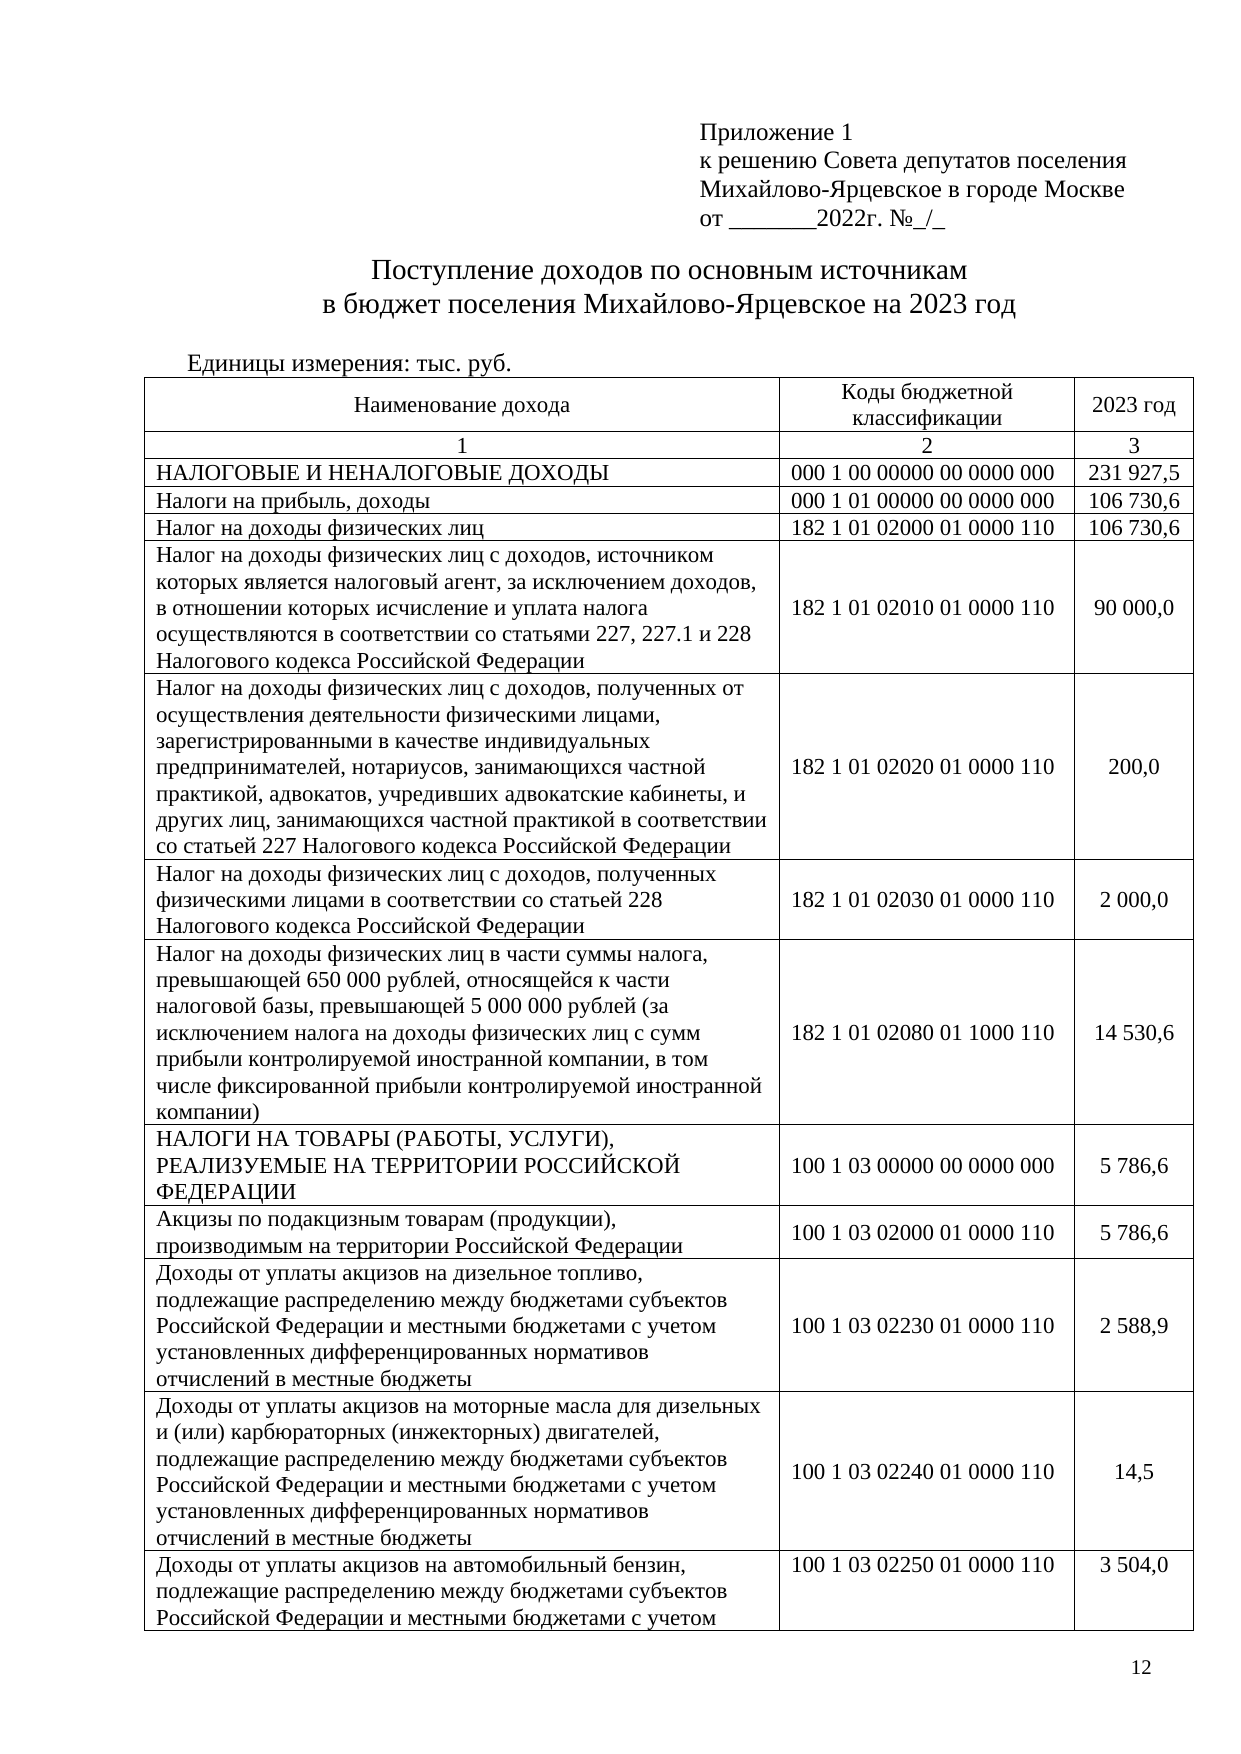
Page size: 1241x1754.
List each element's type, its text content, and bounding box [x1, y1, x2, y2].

table_cell Доходы от уплаты акцизов на моторные масла для дизельных и (или) карбюраторных (инжекторных) двигателей, подлежащие распределению между бюджетами субъектов Российской Федерации и местными бюджетами с учетом установленных дифференцированных нормативов отчислений в местные бюджеты [145, 1392, 779, 1550]
table_cell 182 1 01 02020 01 0000 110 [780, 674, 1074, 859]
table_cell 100 1 03 02240 01 0000 110 [780, 1392, 1074, 1550]
table_cell 5 786,6 [1075, 1206, 1193, 1258]
table_cell 182 1 01 02010 01 0000 110 [780, 541, 1074, 673]
table_cell Налоги на прибыль, доходы [145, 487, 779, 513]
table_cell 182 1 01 02000 01 0000 110 [780, 514, 1074, 540]
table_header 2023 год [1075, 378, 1193, 431]
table_cell 100 1 03 02230 01 0000 110 [780, 1259, 1074, 1391]
table_cell 14 530,6 [1075, 940, 1193, 1124]
table_cell 14,5 [1075, 1392, 1193, 1550]
table_cell 3 [1075, 432, 1193, 458]
table_cell 5 786,6 [1075, 1125, 1193, 1204]
table_cell 200,0 [1075, 674, 1193, 859]
table_cell 2 000,0 [1075, 860, 1193, 939]
table_cell 100 1 03 02000 01 0000 110 [780, 1206, 1074, 1258]
table_cell Доходы от уплаты акцизов на дизельное топливо, подлежащие распределению между бюджетами субъектов Российской Федерации и местными бюджетами с учетом установленных дифференцированных нормативов отчислений в местные бюджеты [145, 1259, 779, 1391]
table_cell 2 [780, 432, 1074, 458]
table_header Коды бюджетной классификации [780, 378, 1074, 431]
table_cell 182 1 01 02030 01 0000 110 [780, 860, 1074, 939]
table_cell 106 730,6 [1075, 487, 1193, 513]
table_cell 106 730,6 [1075, 514, 1193, 540]
text Единицы измерения: тыс. руб. [187, 348, 1152, 377]
table_cell 2 588,9 [1075, 1259, 1193, 1391]
table_cell Налог на доходы физических лиц в части суммы налога, превышающей 650 000 рублей, относящейся к части налоговой базы, превышающей 5 000 000 рублей (за исключением налога на доходы физических лиц с сумм прибыли контролируемой иностранной компании, в том числе фиксированной прибыли контролируемой иностранной компании) [145, 940, 779, 1124]
text Поступление доходов по основным источникам в бюджет поселения Михайлово-Ярцевское на 2023 год [187, 252, 1152, 319]
table_cell 000 1 01 00000 00 0000 000 [780, 487, 1074, 513]
table_cell 000 1 00 00000 00 0000 000 [780, 459, 1074, 486]
table_cell Налог на доходы физических лиц с доходов, полученных от осуществления деятельности физическими лицами, зарегистрированными в качестве индивидуальных предпринимателей, нотариусов, занимающихся частной практикой, адвокатов, учредивших адвокатские кабинеты, и других лиц, занимающихся частной практикой в соответствии со статьей 227 Налогового кодекса Российской Федерации [145, 674, 779, 859]
table_cell 100 1 03 00000 00 0000 000 [780, 1125, 1074, 1204]
table_cell НАЛОГОВЫЕ И НЕНАЛОГОВЫЕ ДОХОДЫ [145, 459, 779, 486]
table_cell Налог на доходы физических лиц [145, 514, 779, 540]
table_cell 231 927,5 [1075, 459, 1193, 486]
table_cell 3 504,0 [1075, 1551, 1193, 1630]
table_cell Налог на доходы физических лиц с доходов, полученных физическими лицами в соответствии со статьей 228 Налогового кодекса Российской Федерации [145, 860, 779, 939]
table_cell Налог на доходы физических лиц с доходов, источником которых является налоговый агент, за исключением доходов, в отношении которых исчисление и уплата налога осуществляются в соответствии со статьями 227, 227.1 и 228 Налогового кодекса Российской Федерации [145, 541, 779, 673]
table_cell 182 1 01 02080 01 1000 110 [780, 940, 1074, 1124]
table_cell 1 [145, 432, 779, 458]
table_cell 100 1 03 02250 01 0000 110 [780, 1551, 1074, 1630]
table_header Наименование дохода [145, 378, 779, 431]
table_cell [145, 1551, 779, 1630]
table_cell Акцизы по подакцизным товарам (продукции), производимым на территории Российской Федерации [145, 1206, 779, 1258]
table_cell НАЛОГИ НА ТОВАРЫ (РАБОТЫ, УСЛУГИ), РЕАЛИЗУЕМЫЕ НА ТЕРРИТОРИИ РОССИЙСКОЙ ФЕДЕРАЦИИ [145, 1125, 779, 1204]
table_cell 90 000,0 [1075, 541, 1193, 673]
